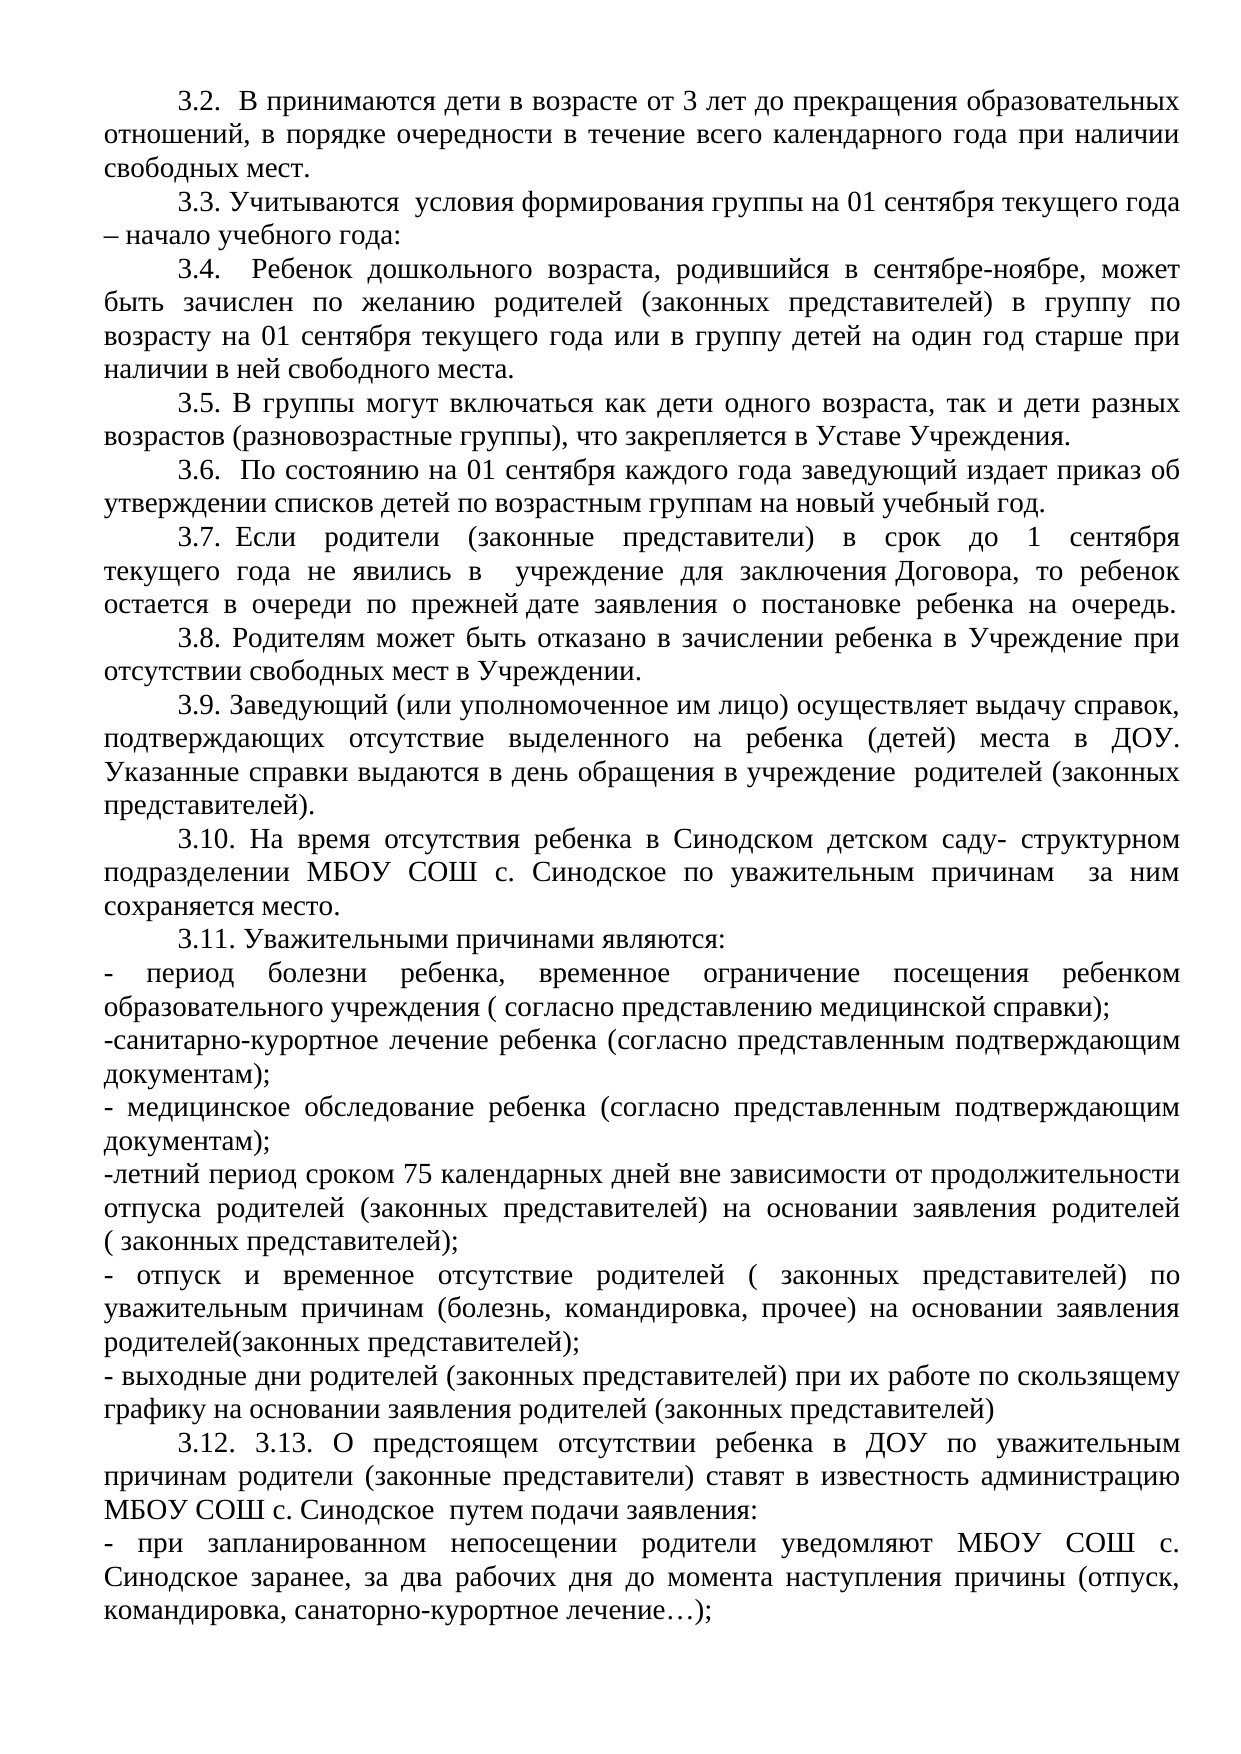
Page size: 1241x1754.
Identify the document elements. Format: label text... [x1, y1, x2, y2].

text - период болезни ребенка, временное ограничение посещения ребенком образовательного учреждения ( согласно представлению медицинской справки); [103, 955, 1181, 1022]
text 3.10. На время отсутствия ребенка в Синодском детском саду- структурном подразделении МБОУ СОШ с. Синодское по уважительным причинам за ним сохраняется место. [103, 821, 1181, 922]
text - отпуск и временное отсутствие родителей ( законных представителей) по уважительным причинам (болезнь, командировка, прочее) на основании заявления родителей(законных представителей); [103, 1257, 1181, 1358]
text 3.2. В принимаются дети в возрасте от 3 лет до прекращения образовательных отношений, в порядке очередности в течение всего календарного года при наличии свободных мест. [103, 83, 1181, 184]
text 3.11. Уважительными причинами являются: [103, 922, 1181, 955]
text 3.8. Родителям может быть отказано в зачислении ребенка в Учреждение при отсутствии свободных мест в Учреждении. [103, 620, 1181, 687]
text 3.5. В группы могут включаться как дети одного возраста, так и дети разных возрастов (разновозрастные группы), что закрепляется в Уставе Учреждения. [103, 385, 1181, 452]
text -санитарно-курортное лечение ребенка (согласно представленным подтверждающим документам); [103, 1022, 1181, 1089]
text - при запланированном непосещении родители уведомляют МБОУ СОШ с. Синодское заранее, за два рабочих дня до момента наступления причины (отпуск, командировка, санаторно-курортное лечение…); [103, 1525, 1181, 1626]
text 3.9. Заведующий (или уполномоченное им лицо) осуществляет выдачу справок, подтверждающих отсутствие выделенного на ребенка (детей) места в ДОУ. Указанные справки выдаются в день обращения в учреждение родителей (законных представителей). [103, 687, 1181, 821]
text 3.12. 3.13. О предстоящем отсутствии ребенка в ДОУ по уважительным причинам родители (законные представители) ставят в известность администрацию МБОУ СОШ с. Синодское путем подачи заявления: [103, 1425, 1181, 1525]
text 3.4. Ребенок дошкольного возраста, родившийся в сентябре-ноябре, может быть зачислен по желанию родителей (законных представителей) в группу по возрасту на 01 сентября текущего года или в группу детей на один год старше при наличии в ней свободного места. [103, 251, 1181, 385]
text 3.6. По состоянию на 01 сентября каждого года заведующий издает приказ об утверждении списков детей по возрастным группам на новый учебный год. [103, 452, 1181, 519]
text - выходные дни родителей (законных представителей) при их работе по скользящему графику на основании заявления родителей (законных представителей) [103, 1358, 1181, 1425]
text -летний период сроком 75 календарных дней вне зависимости от продолжительности отпуска родителей (законных представителей) на основании заявления родителей ( законных представителей); [103, 1156, 1181, 1257]
text - медицинское обследование ребенка (согласно представленным подтверждающим документам); [103, 1089, 1181, 1156]
text 3.7. Если родители (законные представители) в срок до 1 сентября текущего года не явились в учреждение для заключения Договора, то ребенок остается в очереди по прежней дате заявления о постановке ребенка на очередь. [103, 519, 1181, 620]
text 3.3. Учитываются условия формирования группы на 01 сентября текущего года – начало учебного года: [103, 184, 1181, 251]
